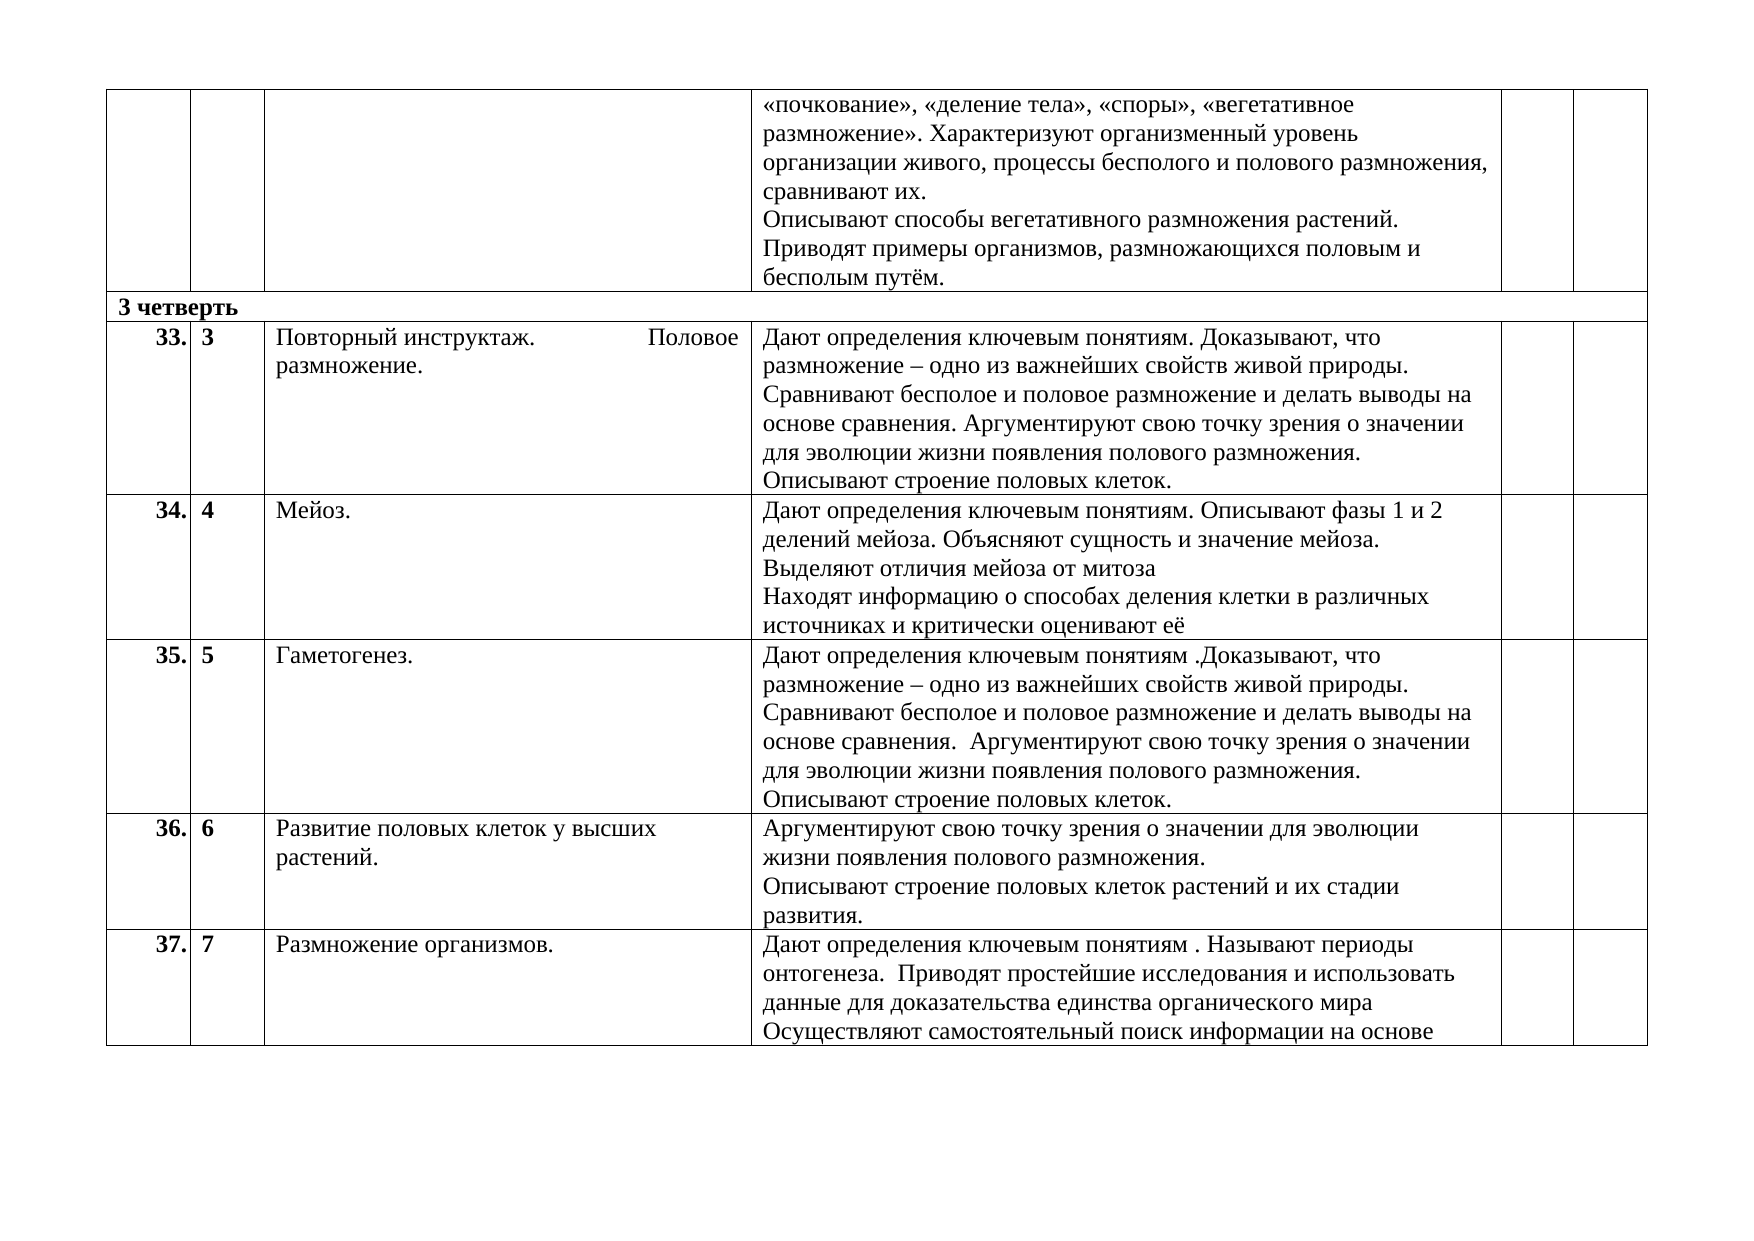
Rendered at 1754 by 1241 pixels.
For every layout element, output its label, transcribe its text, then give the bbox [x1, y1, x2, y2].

table_cell [1502, 495, 1573, 639]
table_cell Аргументируют свою точку зрения о значении для эволюции жизни появления полового размножения. Описывают строение половых клеток растений и их стадии развития. [752, 814, 1501, 928]
table_cell [1574, 814, 1647, 928]
table_cell 4 [191, 495, 264, 639]
table_cell 6 [191, 814, 264, 928]
table_cell 3 [191, 322, 264, 494]
table_cell 3 четверть [107, 292, 1647, 321]
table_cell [265, 90, 751, 291]
table_cell Мейоз. [265, 495, 751, 639]
table_cell Гаметогенез. [265, 640, 751, 812]
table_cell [752, 930, 1501, 1044]
table_cell 5 [191, 640, 264, 812]
table_cell [1502, 930, 1573, 1044]
table_cell Развитие половых клеток у высших растений. [265, 814, 751, 928]
table_cell [107, 640, 190, 812]
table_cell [265, 930, 751, 1044]
table_cell [1574, 322, 1647, 494]
table_cell [1502, 90, 1573, 291]
table_cell [1574, 930, 1647, 1044]
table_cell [752, 90, 1501, 291]
table_cell [107, 322, 190, 494]
table_cell [1574, 495, 1647, 639]
table_cell [1574, 640, 1647, 812]
table_cell [1574, 90, 1647, 291]
table_cell [1502, 322, 1573, 494]
table_cell [1502, 814, 1573, 928]
table_cell [107, 930, 190, 1044]
table_cell 7 [191, 930, 264, 1044]
table_cell 2 [191, 90, 264, 291]
table_cell Повторный инструктаж. Половое размножение. [265, 322, 751, 494]
table_cell [107, 495, 190, 639]
table_cell Дают определения ключевым понятиям .Доказывают, что размножение – одно из важнейших свойств живой природы. Сравнивают бесполое и половое размножение и делать выводы на основе сравнения. Аргументируют свою точку зрения о значении для эволюции жизни появления полового размножения. Описывают строение половых клеток. [752, 640, 1501, 812]
table_cell [107, 90, 190, 291]
table_cell [107, 814, 190, 928]
table_cell Дают определения ключевым понятиям. Описывают фазы 1 и 2 делений мейоза. Объясняют сущность и значение мейоза. Выделяют отличия мейоза от митоза Находят информацию о способах деления клетки в различных источниках и критически оценивают её [752, 495, 1501, 639]
table_cell [1502, 640, 1573, 812]
table_cell Дают определения ключевым понятиям. Доказывают, что размножение – одно из важнейших свойств живой природы. Сравнивают бесполое и половое размножение и делать выводы на основе сравнения. Аргументируют свою точку зрения о значении для эволюции жизни появления полового размножения. Описывают строение половых клеток. [752, 322, 1501, 494]
